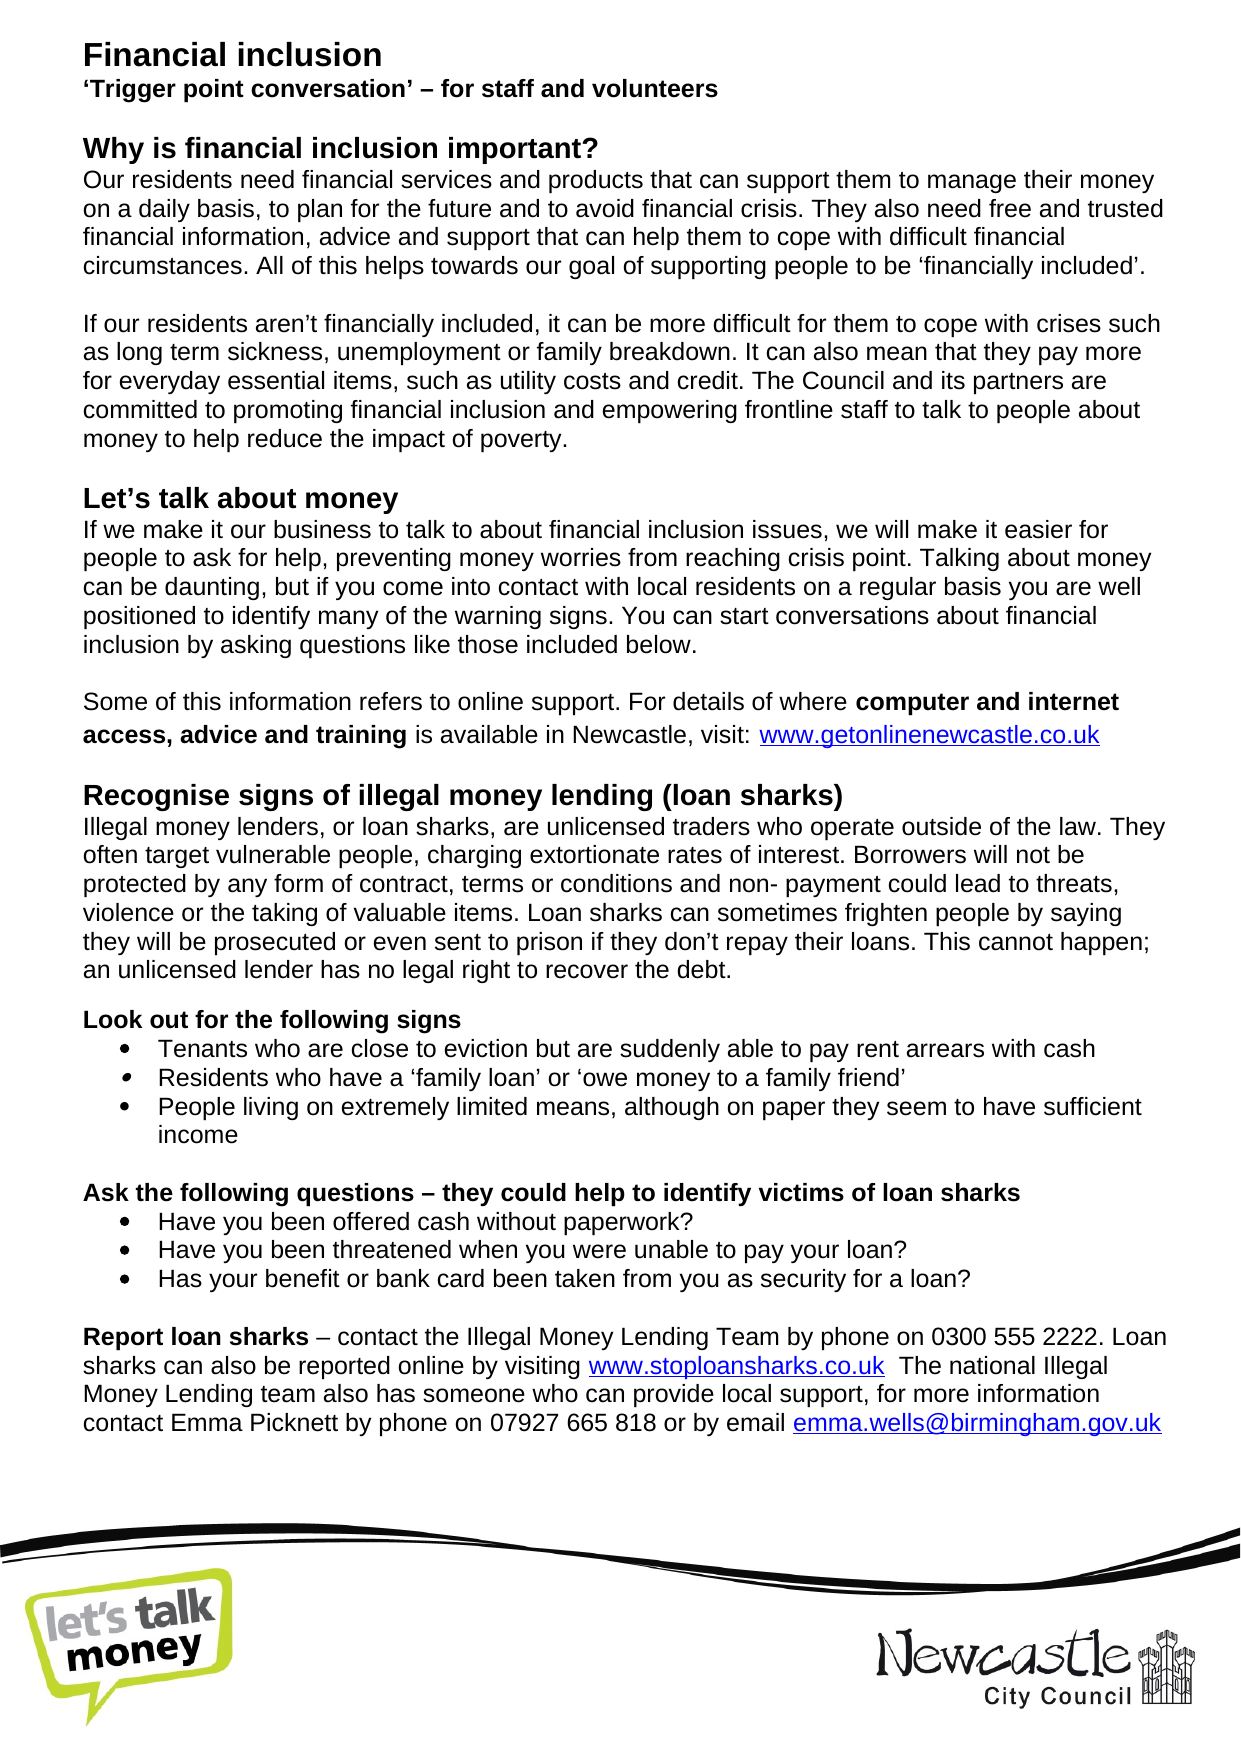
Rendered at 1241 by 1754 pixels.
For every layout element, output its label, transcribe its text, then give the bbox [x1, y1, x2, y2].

text ‘Trigger point conversation’ – for staff and volunteers [83, 74, 1169, 103]
text Ask the following questions – they could help to identify victims of loan sharks [83, 1178, 1169, 1207]
list Has your benefit or bank card been taken from you as security for a loan? [120, 1264, 1169, 1293]
list Have you been offered cash without paperwork? [120, 1207, 1169, 1236]
picture [876, 1628, 1195, 1709]
text Report loan sharks – contact the Illegal Money Lending Team by phone on 0300 555 2222. Loan sharks can also be reported online by visiting www.stoploansharks.co.uk The national Illegal Money Lending team also has someone who can provide local support, for more information contact Emma Picknett by phone on 07927 665 818 or by email emma.wells@birmingham.gov.uk [83, 1322, 1169, 1437]
text If our residents aren’t financially included, it can be more difficult for them to cope with crises such as long term sickness, unemployment or family breakdown. It can also mean that they pay more for everyday essential items, such as utility costs and credit. The Council and its partners are committed to promoting financial inclusion and empowering frontline staff to talk to people about money to help reduce the impact of poverty. [83, 309, 1169, 452]
list Residents who have a ‘family loan’ or ‘owe money to a family friend’ [120, 1063, 1169, 1092]
text Illegal money lenders, or loan sharks, are unlicensed traders who operate outside of the law. They often target vulnerable people, charging extortionate rates of interest. Borrowers will not be protected by any form of contract, terms or conditions and non- payment could lead to threats, violence or the taking of valuable items. Loan sharks can sometimes frighten people by saying they will be prosecuted or even sent to prison if they don’t repay their loans. This cannot happen; an unlicensed lender has no legal right to recover the debt. [83, 812, 1169, 984]
text Let’s talk about money [83, 481, 1169, 515]
list Have you been threatened when you were unable to pay your loan? [120, 1236, 1169, 1264]
text Recognise signs of illegal money lending (loan sharks) [83, 778, 1169, 812]
text Our residents need financial services and products that can support them to manage their money on a daily basis, to plan for the future and to avoid financial crisis. They also need free and trusted financial information, advice and support that can help them to cope with difficult financial circumstances. All of this helps towards our goal of supporting people to be ‘financially included’. [83, 165, 1169, 280]
list Tenants who are close to eviction but are suddenly able to pay rent arrears with cash [120, 1034, 1169, 1063]
text Look out for the following signs [83, 1005, 1169, 1034]
text Financial inclusion [83, 35, 1169, 74]
picture [0, 1511, 1241, 1727]
text Some of this information refers to online support. For details of where computer and internet access, advice and training is available in Newcastle, visit: www.getonlinenewcastle.co.uk [83, 687, 1169, 749]
text If we make it our business to talk to about financial inclusion issues, we will make it easier for people to ask for help, preventing money worries from reaching crisis point. Talking about money can be daunting, but if you come into contact with local residents on a regular basis you are well positioned to identify many of the warning signs. You can start conversations about financial inclusion by asking questions like those included below. [83, 515, 1169, 658]
text Why is financial inclusion important? [83, 131, 1169, 165]
list People living on extremely limited means, although on paper they seem to have sufficient income [120, 1092, 1169, 1149]
